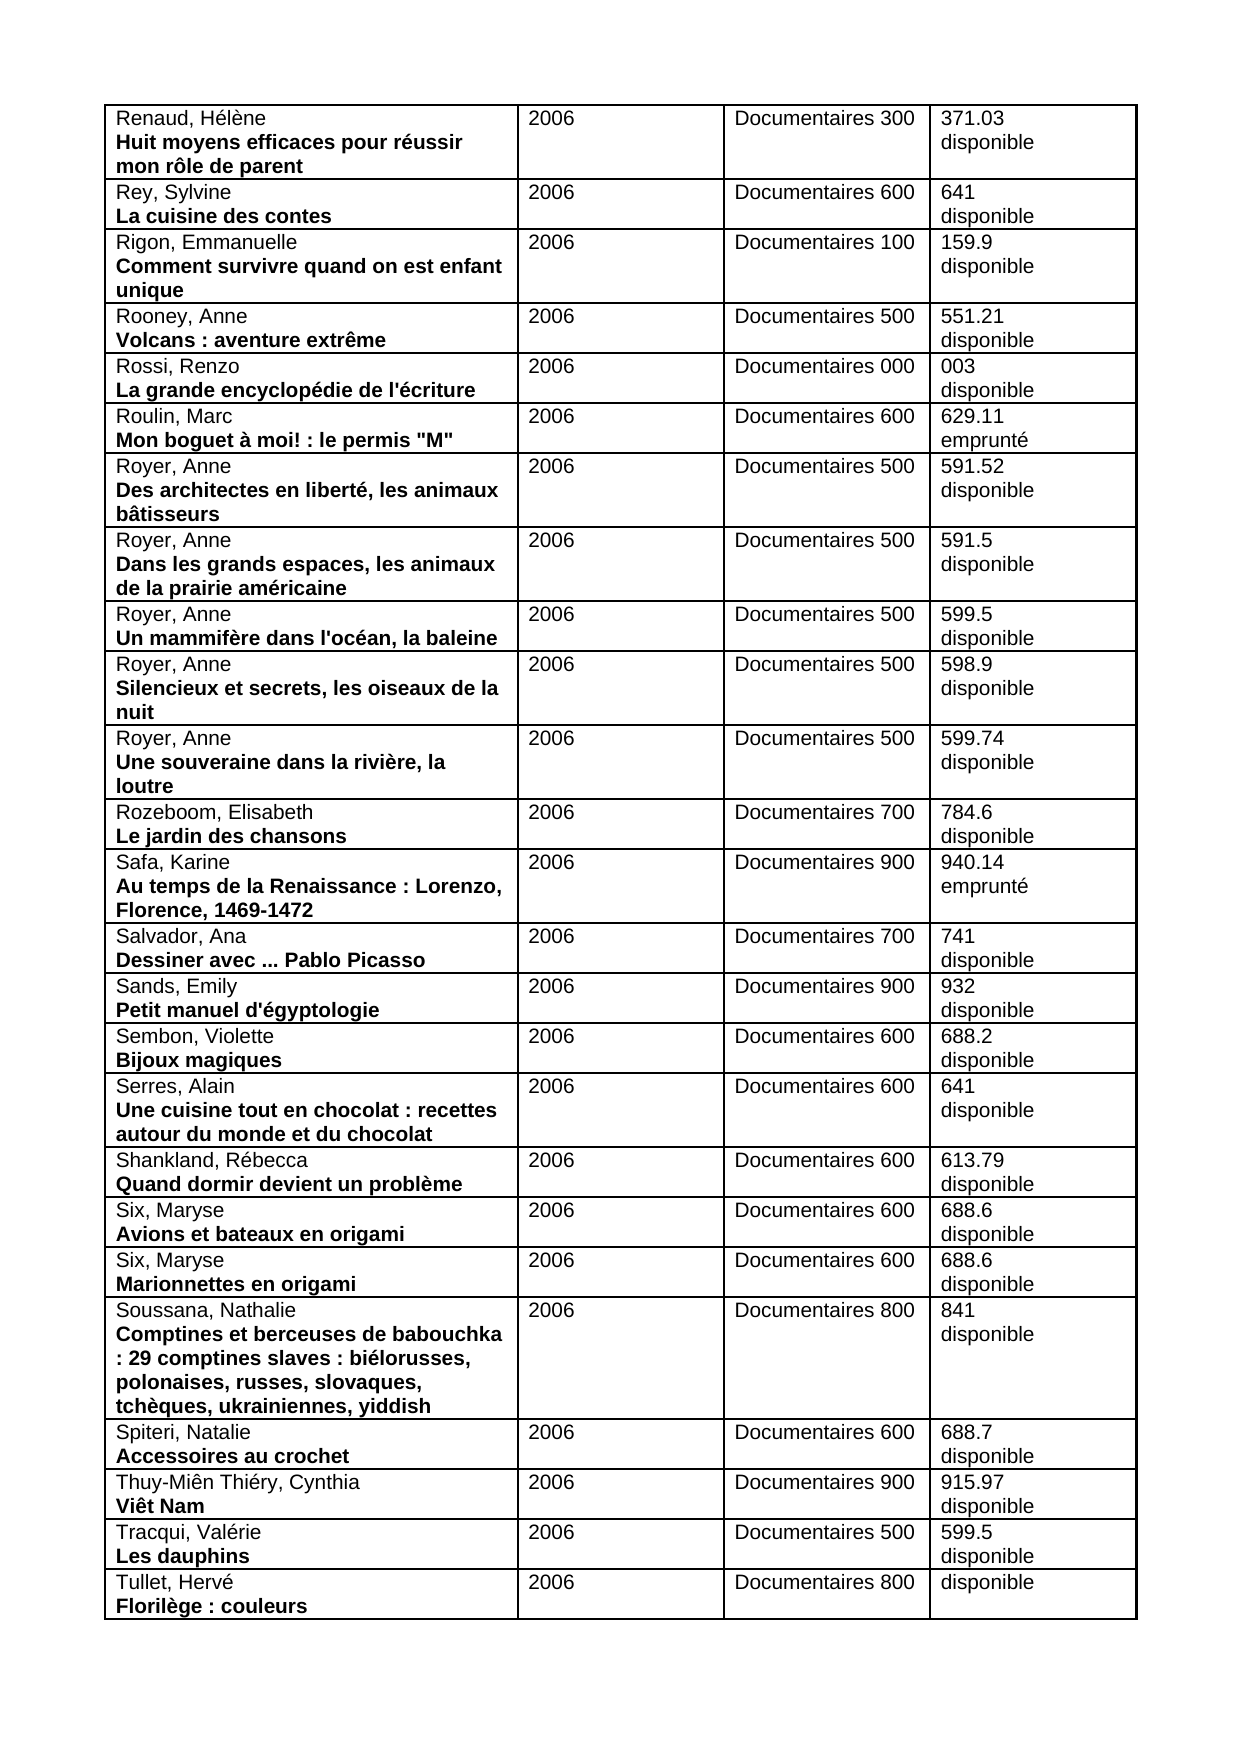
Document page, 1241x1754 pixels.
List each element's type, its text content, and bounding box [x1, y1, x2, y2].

table_cell Safa, Karine Au temps de la Renaissance : Lorenzo, Florence, 1469-1472 [106, 850, 517, 922]
table_cell 932 disponible [931, 974, 1135, 1022]
table_cell Documentaires 600 [725, 1024, 929, 1072]
table_cell Documentaires 600 [725, 1148, 929, 1196]
table_cell Renaud, Hélène Huit moyens efficaces pour réussir mon rôle de parent [106, 106, 517, 178]
table_cell 2006 [519, 354, 723, 402]
table_cell Sembon, Violette Bijoux magiques [106, 1024, 517, 1072]
table_cell 2006 [519, 726, 723, 798]
table_cell 784.6 disponible [931, 800, 1135, 848]
table_cell 2006 [519, 1298, 723, 1418]
table_cell Royer, Anne Une souveraine dans la rivière, la loutre [106, 726, 517, 798]
table_cell 2006 [519, 800, 723, 848]
table_cell 2006 [519, 454, 723, 526]
table_cell Documentaires 500 [725, 304, 929, 352]
table_cell Rigon, Emmanuelle Comment survivre quand on est enfant unique [106, 230, 517, 302]
table_cell Documentaires 300 [725, 106, 929, 178]
table_cell Rozeboom, Elisabeth Le jardin des chansons [106, 800, 517, 848]
table_cell 688.6 disponible [931, 1198, 1135, 1246]
table_cell Documentaires 700 [725, 924, 929, 972]
table_cell Sands, Emily Petit manuel d'égyptologie [106, 974, 517, 1022]
table_cell 591.52 disponible [931, 454, 1135, 526]
table_cell Documentaires 600 [725, 1420, 929, 1468]
table_cell Documentaires 900 [725, 974, 929, 1022]
table_cell 2006 [519, 106, 723, 178]
table_cell 688.6 disponible [931, 1248, 1135, 1296]
table_cell 2006 [519, 528, 723, 600]
table_cell Documentaires 600 [725, 1074, 929, 1146]
table_cell Royer, Anne Dans les grands espaces, les animaux de la prairie américaine [106, 528, 517, 600]
table_cell Salvador, Ana Dessiner avec ... Pablo Picasso [106, 924, 517, 972]
table_cell Documentaires 500 [725, 528, 929, 600]
table_cell Roulin, Marc Mon boguet à moi! : le permis "M" [106, 404, 517, 452]
table_cell 591.5 disponible [931, 528, 1135, 600]
table_cell 2006 [519, 1420, 723, 1468]
table_cell Six, Maryse Avions et bateaux en origami [106, 1198, 517, 1246]
table_cell 641 disponible [931, 1074, 1135, 1146]
table_cell 2006 [519, 652, 723, 724]
table_cell 2006 [519, 304, 723, 352]
table_cell 551.21 disponible [931, 304, 1135, 352]
table_cell 2006 [519, 602, 723, 650]
table_cell Documentaires 700 [725, 800, 929, 848]
table_cell Documentaires 900 [725, 1470, 929, 1518]
table_cell 159.9 disponible [931, 230, 1135, 302]
table_cell 841 disponible [931, 1298, 1135, 1418]
table_cell disponible [931, 1570, 1135, 1618]
table_cell Rey, Sylvine La cuisine des contes [106, 180, 517, 228]
table_cell Spiteri, Natalie Accessoires au crochet [106, 1420, 517, 1468]
table_cell Royer, Anne Silencieux et secrets, les oiseaux de la nuit [106, 652, 517, 724]
table_cell 915.97 disponible [931, 1470, 1135, 1518]
table_cell Documentaires 500 [725, 1520, 929, 1568]
table_cell 741 disponible [931, 924, 1135, 972]
table_cell 688.2 disponible [931, 1024, 1135, 1072]
table_cell 613.79 disponible [931, 1148, 1135, 1196]
table_cell Royer, Anne Un mammifère dans l'océan, la baleine [106, 602, 517, 650]
table_cell Documentaires 900 [725, 850, 929, 922]
table_cell 2006 [519, 850, 723, 922]
table_cell 599.5 disponible [931, 602, 1135, 650]
table_cell 2006 [519, 1148, 723, 1196]
table_cell 2006 [519, 924, 723, 972]
table_cell Six, Maryse Marionnettes en origami [106, 1248, 517, 1296]
table_cell 641 disponible [931, 180, 1135, 228]
table_cell Tracqui, Valérie Les dauphins [106, 1520, 517, 1568]
table_cell Documentaires 800 [725, 1298, 929, 1418]
table_cell 599.74 disponible [931, 726, 1135, 798]
table_cell Documentaires 000 [725, 354, 929, 402]
table_cell 2006 [519, 974, 723, 1022]
table_cell Documentaires 600 [725, 404, 929, 452]
table_cell 599.5 disponible [931, 1520, 1135, 1568]
table_cell Documentaires 600 [725, 1248, 929, 1296]
table_cell 940.14 emprunté [931, 850, 1135, 922]
table_cell Documentaires 500 [725, 652, 929, 724]
table_cell Tullet, Hervé Florilège : couleurs [106, 1570, 517, 1618]
table_cell 371.03 disponible [931, 106, 1135, 178]
table_cell 598.9 disponible [931, 652, 1135, 724]
table_cell Royer, Anne Des architectes en liberté, les animaux bâtisseurs [106, 454, 517, 526]
table_cell Documentaires 500 [725, 454, 929, 526]
table_cell 688.7 disponible [931, 1420, 1135, 1468]
table_cell 2006 [519, 1570, 723, 1618]
table_cell 2006 [519, 1470, 723, 1518]
table_cell Thuy-Miên Thiéry, Cynthia Viêt Nam [106, 1470, 517, 1518]
table_cell 2006 [519, 1074, 723, 1146]
table_cell Rooney, Anne Volcans : aventure extrême [106, 304, 517, 352]
table_cell 2006 [519, 1248, 723, 1296]
table_cell 2006 [519, 1024, 723, 1072]
table_cell Rossi, Renzo La grande encyclopédie de l'écriture [106, 354, 517, 402]
table_cell Serres, Alain Une cuisine tout en chocolat : recettes autour du monde et du chocolat [106, 1074, 517, 1146]
table_cell Soussana, Nathalie Comptines et berceuses de babouchka : 29 comptines slaves : biélorusses, polonaises, russes, slovaques, tchèques, ukrainiennes, yiddish [106, 1298, 517, 1418]
table_cell Documentaires 600 [725, 180, 929, 228]
table_cell 2006 [519, 1198, 723, 1246]
table_cell 2006 [519, 180, 723, 228]
table_cell 2006 [519, 404, 723, 452]
table_cell Shankland, Rébecca Quand dormir devient un problème [106, 1148, 517, 1196]
table_cell 2006 [519, 1520, 723, 1568]
table_cell 629.11 emprunté [931, 404, 1135, 452]
table_cell Documentaires 500 [725, 726, 929, 798]
table_cell 2006 [519, 230, 723, 302]
table_cell Documentaires 800 [725, 1570, 929, 1618]
table_cell Documentaires 100 [725, 230, 929, 302]
table_cell Documentaires 500 [725, 602, 929, 650]
table_cell Documentaires 600 [725, 1198, 929, 1246]
table_cell 003 disponible [931, 354, 1135, 402]
